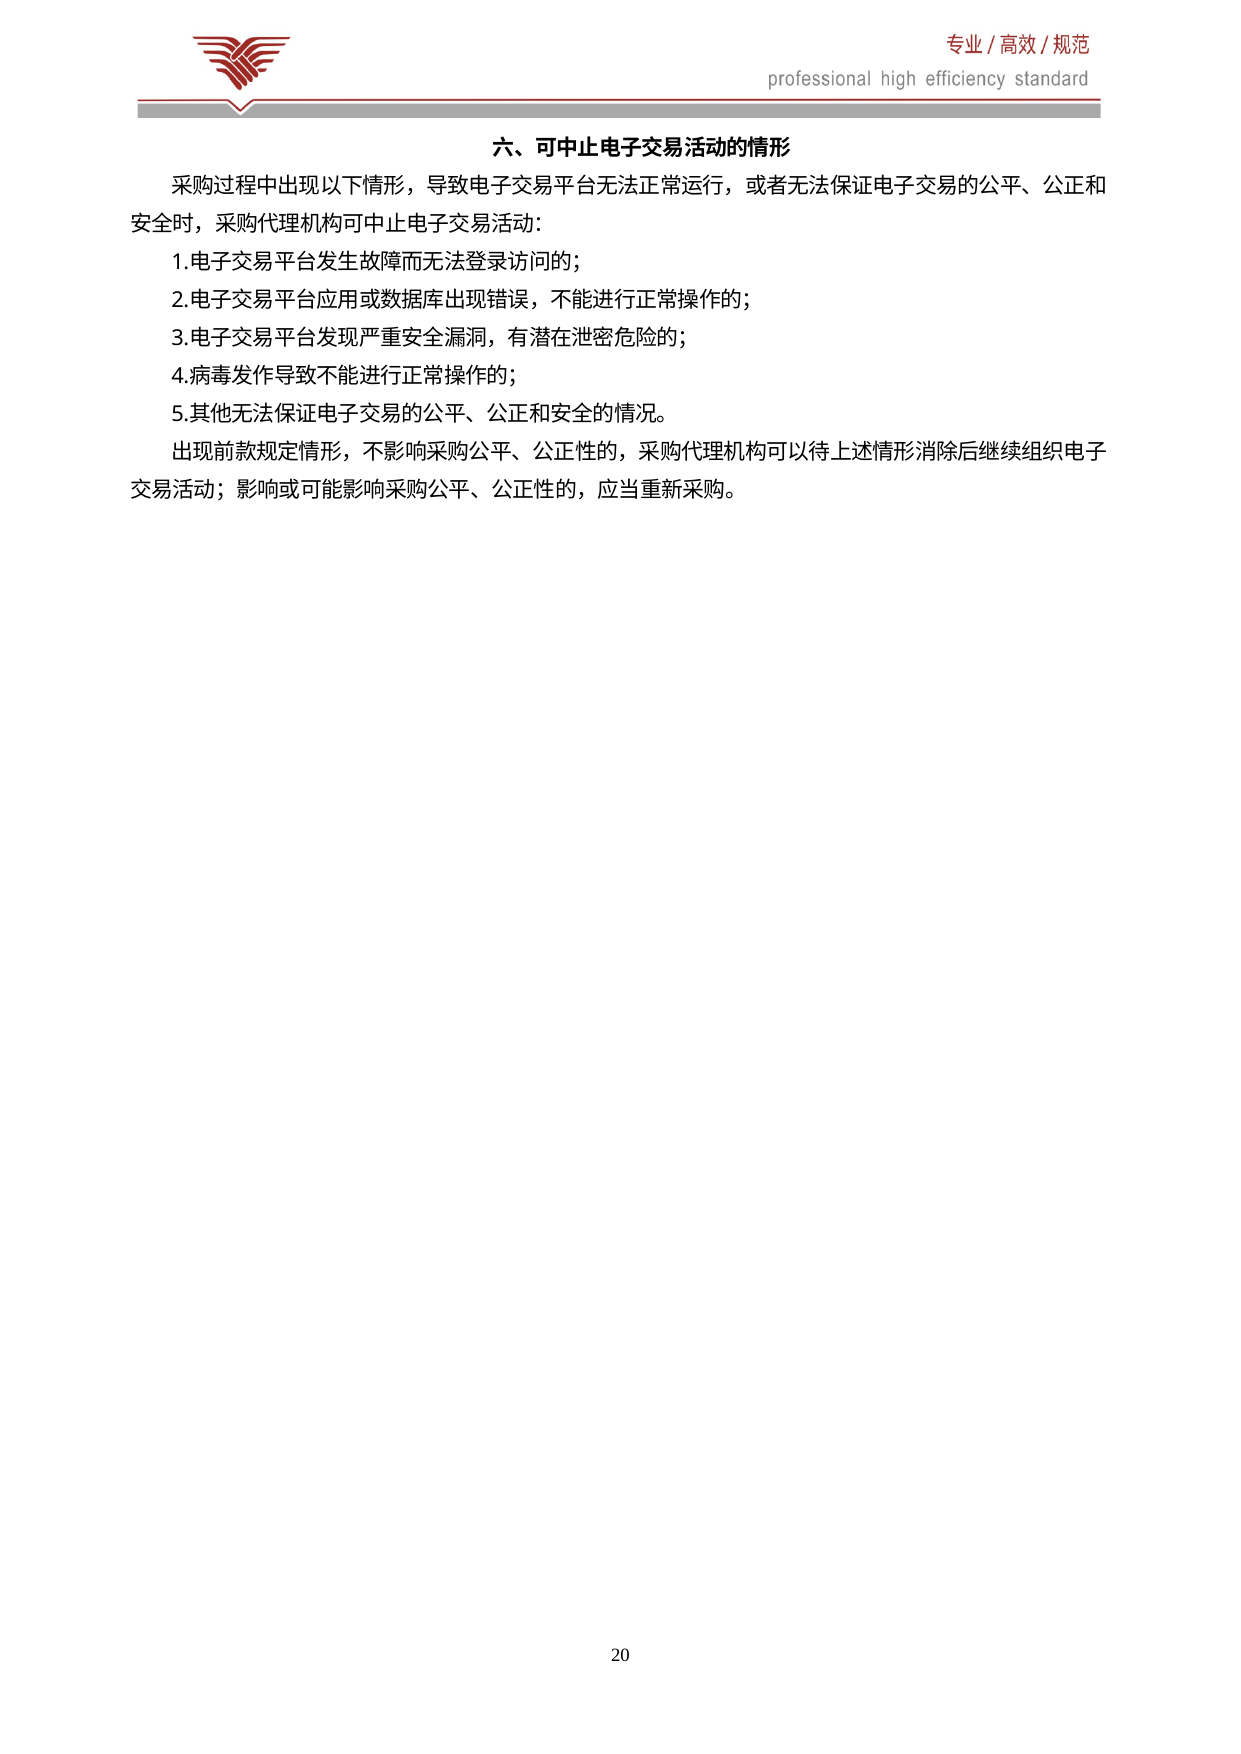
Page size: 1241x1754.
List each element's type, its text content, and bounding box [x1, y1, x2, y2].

text 4.病毒发作导致不能进行正常操作的； [130, 358, 1110, 390]
text 5.其他无法保证电子交易的公平、公正和安全的情况。 [130, 396, 1110, 428]
text 2.电子交易平台应用或数据库出现错误，不能进行正常操作的； [130, 282, 1110, 313]
text 出现前款规定情形，不影响采购公平、公正性的，采购代理机构可以待上述情形消除后继续组织电子交易活动；影响或可能影响采购公平、公正性的，应当重新采购。 [130, 434, 1110, 504]
text 1.电子交易平台发生故障而无法登录访问的； [130, 244, 1110, 275]
text 采购过程中出现以下情形，导致电子交易平台无法正常运行，或者无法保证电子交易的公平、公正和安全时，采购代理机构可中止电子交易活动： [130, 168, 1110, 237]
picture [137, 13, 1101, 118]
text 3.电子交易平台发现严重安全漏洞，有潜在泄密危险的； [130, 320, 1110, 352]
text 六、可中止电子交易活动的情形 [130, 130, 1110, 162]
